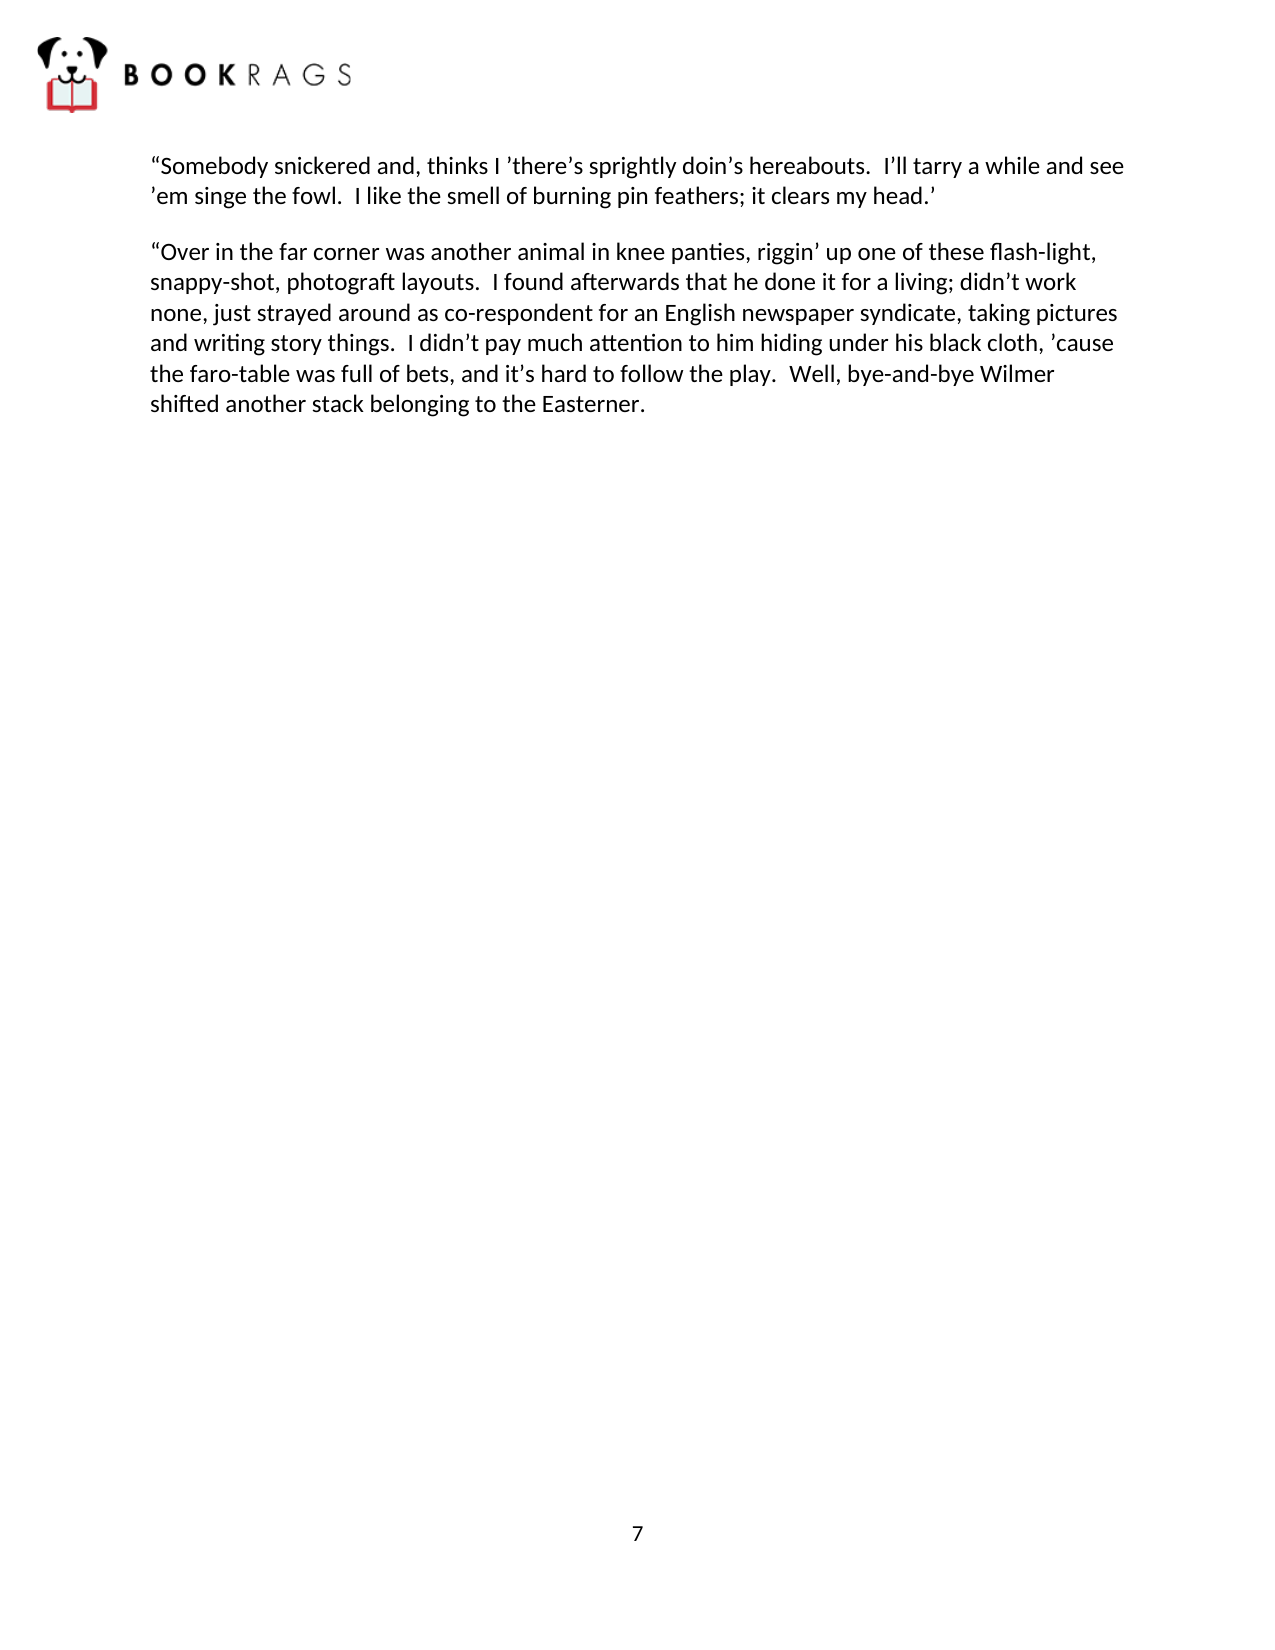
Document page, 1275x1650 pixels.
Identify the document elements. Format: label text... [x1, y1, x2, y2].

picture [37, 37, 351, 113]
text “Over in the far corner was another animal in knee panties, riggin’ up one of these flash-light, snappy-shot, photograft layouts. I found afterwards that he done it for a living; didn’t work none, just strayed around as co-respondent for an English newspaper syndicate, taking pictures and writing story things. I didn’t pay much attention to him hiding under his black cloth, ’cause the faro-table was full of bets, and it’s hard to follow the play. Well, bye-and-bye Wilmer shifted another stack belonging to the Easterner. [150, 236, 1125, 419]
text “Somebody snickered and, thinks I ’there’s sprightly doin’s hereabouts. I’ll tarry a while and see ’em singe the fowl. I like the smell of burning pin feathers; it clears my head.’ [150, 150, 1125, 211]
